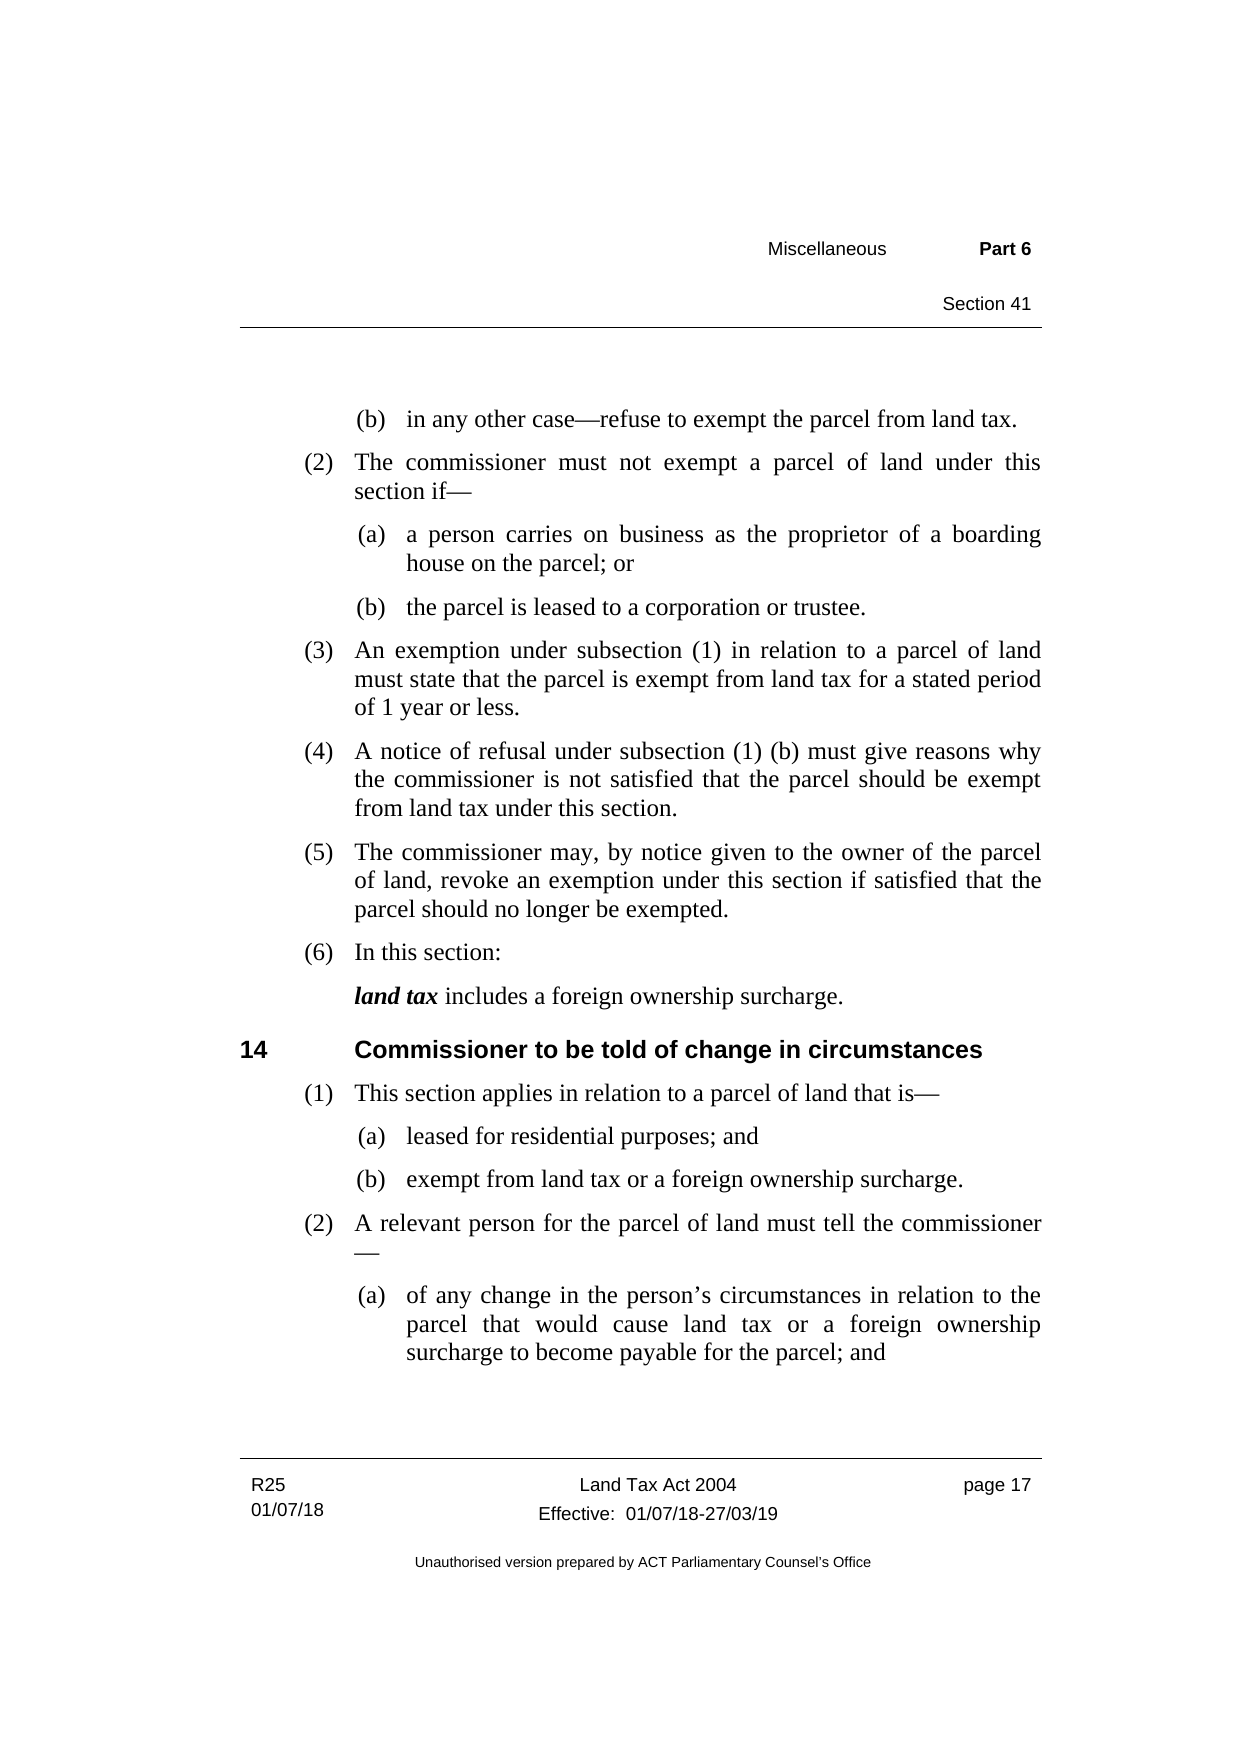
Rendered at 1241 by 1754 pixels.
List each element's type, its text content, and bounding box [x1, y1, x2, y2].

text (b) the parcel is leased to a corporation or trustee. [239, 592, 1042, 620]
text (2) A relevant person for the parcel of land must tell the commissioner— [239, 1208, 1042, 1265]
text (a) of any change in the person’s circumstances in relation to the parcel that would cause land tax or a foreign ownership surcharge to become payable for the parcel; and [239, 1280, 1042, 1366]
text (2) The commissioner must not exempt a parcel of land under this section if— [239, 447, 1042, 505]
text (6) In this section: [239, 937, 1042, 966]
text land tax includes a foreign ownership surcharge. [354, 981, 1042, 1009]
text (a) leased for residential purposes; and [239, 1121, 1042, 1150]
text (b) exempt from land tax or a foreign ownership surcharge. [239, 1164, 1042, 1193]
text 14 Commissioner to be told of change in circumstances [239, 1034, 1042, 1063]
text (5) The commissioner may, by notice given to the owner of the parcel of land, revoke an exemption under this section if satisfied that the parcel should no longer be exempted. [239, 837, 1042, 923]
text (4) A notice of refusal under subsection (1) (b) must give reasons why the commissioner is not satisfied that the parcel should be exempt from land tax under this section. [239, 736, 1042, 822]
text (3) An exemption under subsection (1) in relation to a parcel of land must state that the parcel is exempt from land tax for a stated period of 1 year or less. [239, 635, 1042, 721]
text (1) This section applies in relation to a parcel of land that is— [239, 1078, 1042, 1107]
text (b) in any other case—refuse to exempt the parcel from land tax. [239, 404, 1042, 433]
text (a) a person carries on business as the proprietor of a boarding house on the parcel; or [239, 519, 1042, 577]
